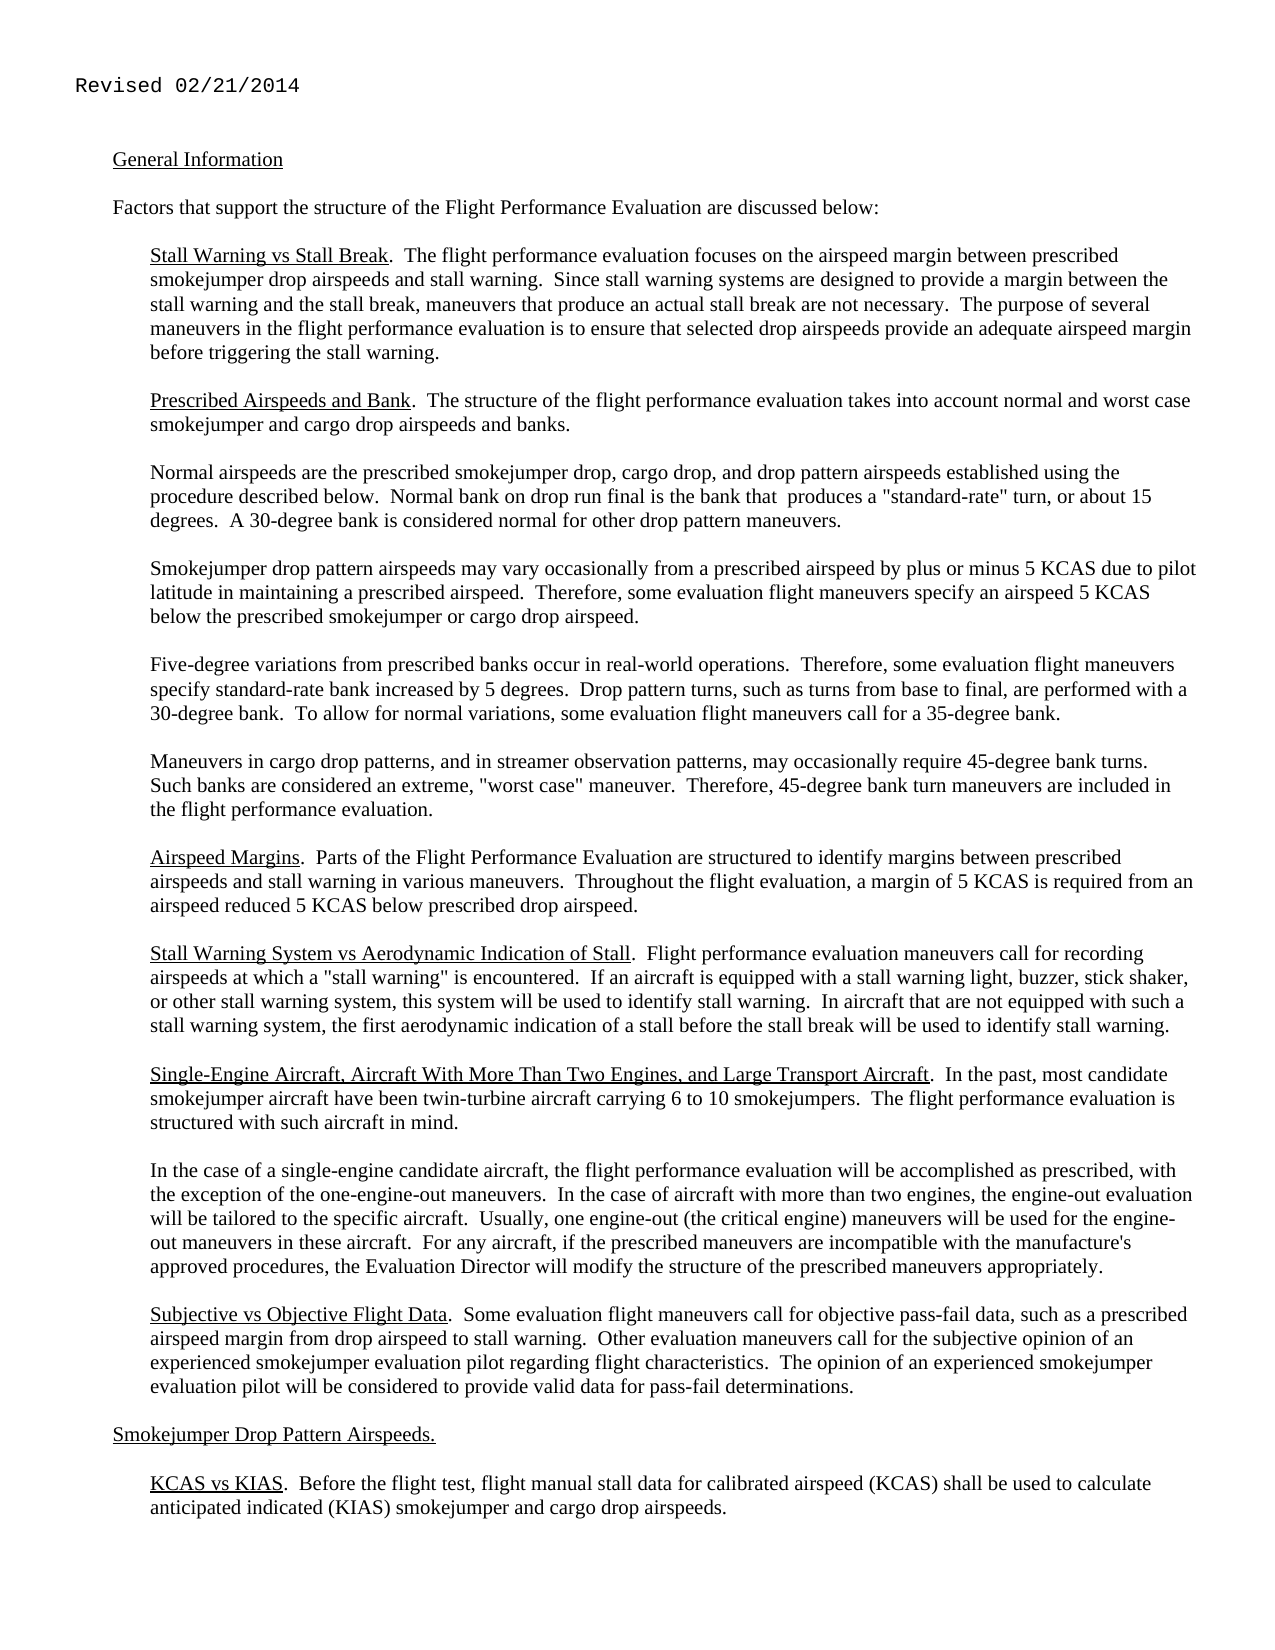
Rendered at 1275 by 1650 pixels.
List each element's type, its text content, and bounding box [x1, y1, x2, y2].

text Smokejumper drop pattern airspeeds may vary occasionally from a prescribed airspeed by plus or minus 5 KCAS due to pilot latitude in maintaining a prescribed airspeed. Therefore, some evaluation flight maneuvers specify an airspeed 5 KCAS below the prescribed smokejumper or cargo drop airspeed. [150, 556, 1200, 628]
text Five-degree variations from prescribed banks occur in real-world operations. Therefore, some evaluation flight maneuvers specify standard-rate bank increased by 5 degrees. Drop pattern turns, such as turns from base to final, are performed with a 30-degree bank. To allow for normal variations, some evaluation flight maneuvers call for a 35-degree bank. [150, 652, 1200, 724]
text Stall Warning System vs Aerodynamic Indication of Stall. Flight performance evaluation maneuvers call for recording airspeeds at which a "stall warning" is encountered. If an aircraft is equipped with a stall warning light, buzzer, stick shaker, or other stall warning system, this system will be used to identify stall warning. In aircraft that are not equipped with such a stall warning system, the first aerodynamic indication of a stall before the stall break will be used to identify stall warning. [150, 941, 1200, 1037]
text Smokejumper Drop Pattern Airspeeds. [112, 1422, 1200, 1446]
text Subjective vs Objective Flight Data. Some evaluation flight maneuvers call for objective pass-fail data, such as a prescribed airspeed margin from drop airspeed to stall warning. Other evaluation maneuvers call for the subjective opinion of an experienced smokejumper evaluation pilot regarding flight characteristics. The opinion of an experienced smokejumper evaluation pilot will be considered to provide valid data for pass-fail determinations. [150, 1302, 1200, 1398]
text In the case of a single-engine candidate aircraft, the flight performance evaluation will be accomplished as prescribed, with the exception of the one-engine-out maneuvers. In the case of aircraft with more than two engines, the engine-out evaluation will be tailored to the specific aircraft. Usually, one engine-out (the critical engine) maneuvers will be used for the engine-out maneuvers in these aircraft. For any aircraft, if the prescribed maneuvers are incompatible with the manufacture's approved procedures, the Evaluation Director will modify the structure of the prescribed maneuvers appropriately. [150, 1158, 1200, 1278]
text General Information [112, 147, 1200, 171]
text Normal airspeeds are the prescribed smokejumper drop, cargo drop, and drop pattern airspeeds established using the procedure described below. Normal bank on drop run final is the bank that produces a "standard-rate" turn, or about 15 degrees. A 30-degree bank is considered normal for other drop pattern maneuvers. [150, 460, 1200, 532]
text Maneuvers in cargo drop patterns, and in streamer observation patterns, may occasionally require 45-degree bank turns. Such banks are considered an extreme, "worst case" maneuver. Therefore, 45-degree bank turn maneuvers are included in the flight performance evaluation. [150, 749, 1200, 821]
text Factors that support the structure of the Flight Performance Evaluation are discussed below: [112, 195, 1200, 219]
text Single-Engine Aircraft, Aircraft With More Than Two Engines, and Large Transport Aircraft. In the past, most candidate smokejumper aircraft have been twin-turbine aircraft carrying 6 to 10 smokejumpers. The flight performance evaluation is structured with such aircraft in mind. [150, 1061, 1200, 1134]
text Stall Warning vs Stall Break. The flight performance evaluation focuses on the airspeed margin between prescribed smokejumper drop airspeeds and stall warning. Since stall warning systems are designed to provide a margin between the stall warning and the stall break, maneuvers that produce an actual stall break are not necessary. The purpose of several maneuvers in the flight performance evaluation is to ensure that selected drop airspeeds provide an adequate airspeed margin before triggering the stall warning. [150, 243, 1200, 364]
text KCAS vs KIAS. Before the flight test, flight manual stall data for calibrated airspeed (KCAS) shall be used to calculate anticipated indicated (KIAS) smokejumper and cargo drop airspeeds. [150, 1471, 1200, 1519]
text Prescribed Airspeeds and Bank. The structure of the flight performance evaluation takes into account normal and worst case smokejumper and cargo drop airspeeds and banks. [150, 388, 1200, 436]
text Airspeed Margins. Parts of the Flight Performance Evaluation are structured to identify margins between prescribed airspeeds and stall warning in various maneuvers. Throughout the flight evaluation, a margin of 5 KCAS is required from an airspeed reduced 5 KCAS below prescribed drop airspeed. [150, 845, 1200, 917]
